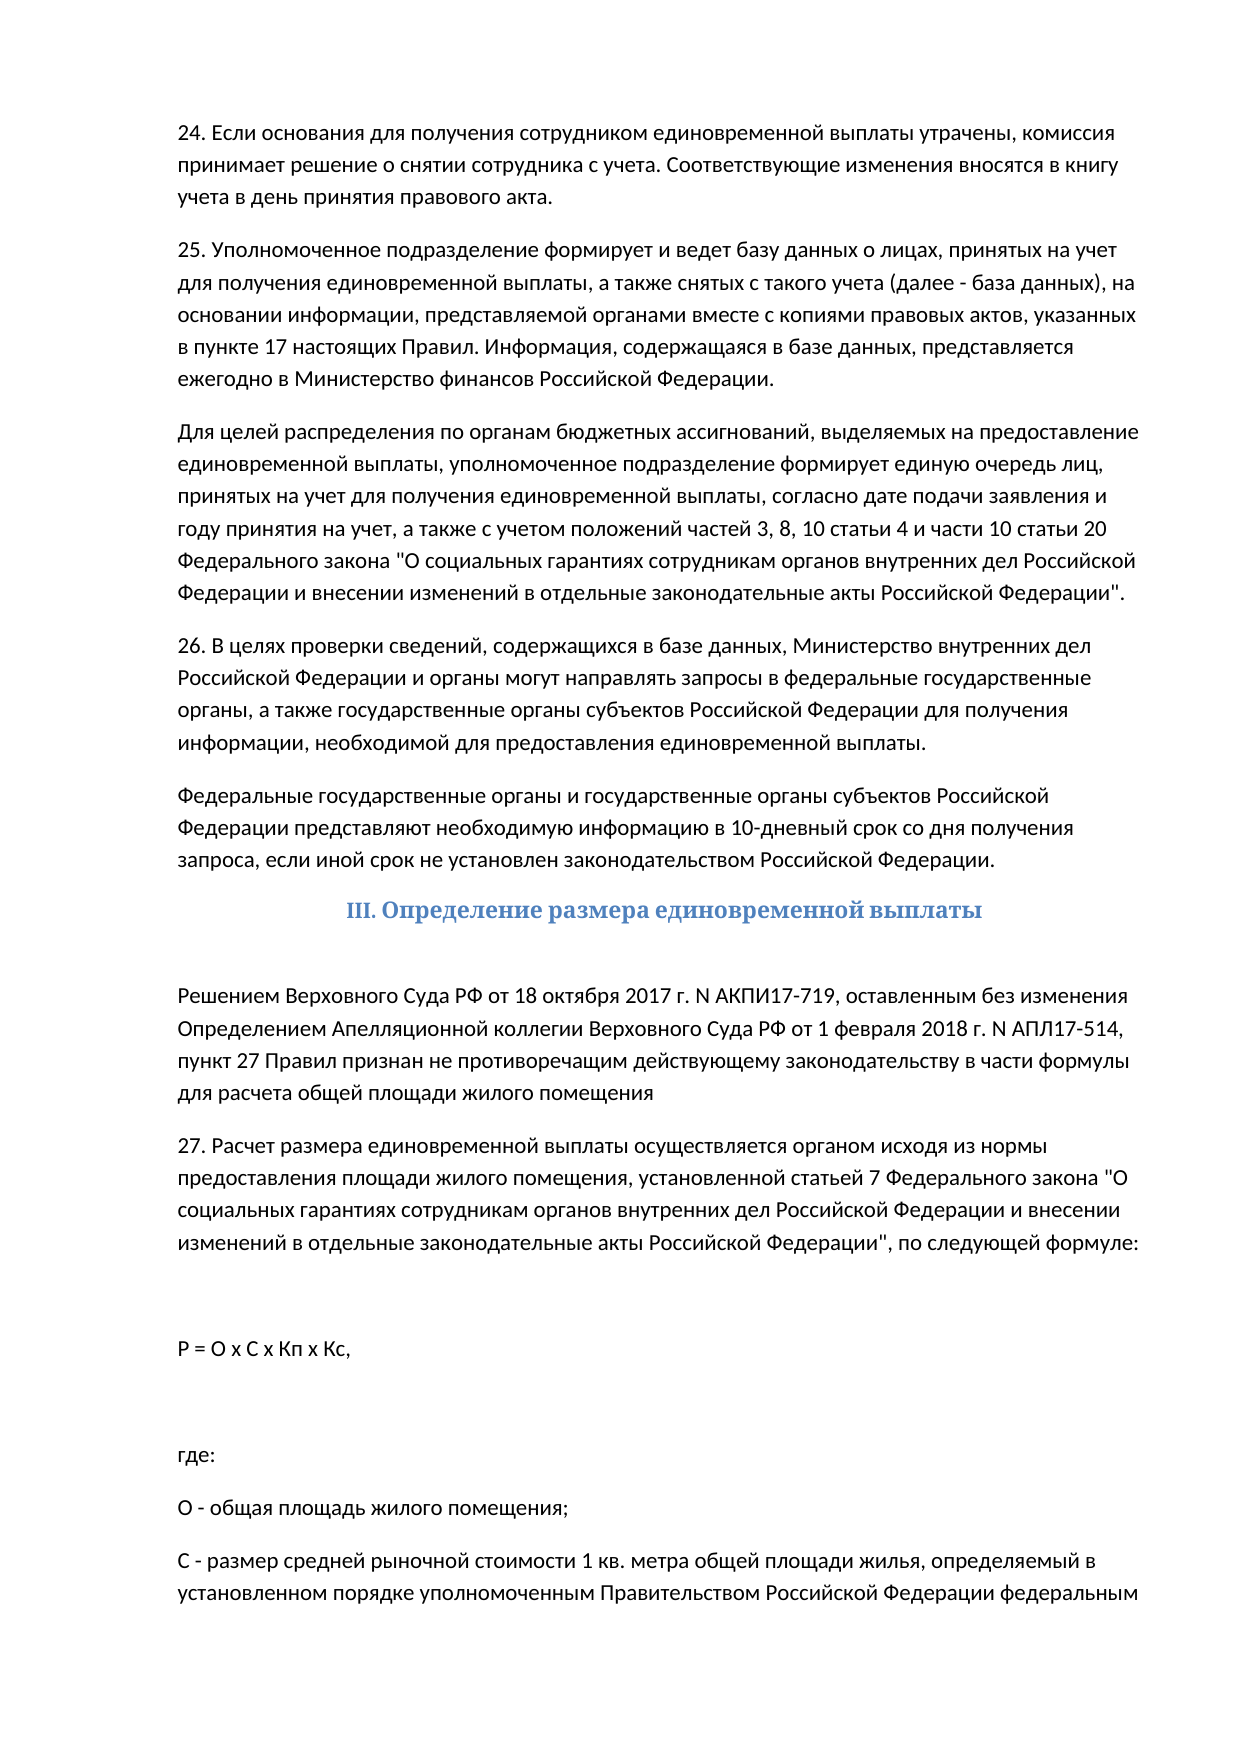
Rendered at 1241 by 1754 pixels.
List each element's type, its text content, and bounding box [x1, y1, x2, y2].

text 26. В целях проверки сведений, содержащихся в базе данных, Министерство внутренних дел Российской Федерации и органы могут направлять запросы в федеральные государственные органы, а также государственные органы субъектов Российской Федерации для получения информации, необходимой для предоставления единовременной выплаты. [177, 631, 1152, 756]
subtitle III. Определение размера единовременной выплаты [177, 898, 1152, 924]
text Решением Верховного Суда РФ от 18 октября 2017 г. N АКПИ17-719, оставленным без изменения Определением Апелляционной коллегии Верховного Суда РФ от 1 февраля 2018 г. N АПЛ17-514, пункт 27 Правил признан не противоречащим действующему законодательству в части формулы для расчета общей площади жилого помещения [177, 981, 1152, 1106]
text где: [177, 1440, 1152, 1468]
text Для целей распределения по органам бюджетных ассигнований, выделяемых на предоставление единовременной выплаты, уполномоченное подразделение формирует единую очередь лиц, принятых на учет для получения единовременной выплаты, согласно дате подачи заявления и году принятия на учет, а также с учетом положений частей 3, 8, 10 статьи 4 и части 10 статьи 20 Федерального закона "О социальных гарантиях сотрудникам органов внутренних дел Российской Федерации и внесении изменений в отдельные законодательные акты Российской Федерации". [177, 417, 1152, 606]
text 25. Уполномоченное подразделение формирует и ведет базу данных о лицах, принятых на учет для получения единовременной выплаты, а также снятых с такого учета (далее - база данных), на основании информации, представляемой органами вместе с копиями правовых актов, указанных в пункте 17 настоящих Правил. Информация, содержащаяся в базе данных, представляется ежегодно в Министерство финансов Российской Федерации. [177, 236, 1152, 392]
text Р = О х С х Кп х Кс, [177, 1334, 1152, 1362]
text Федеральные государственные органы и государственные органы субъектов Российской Федерации представляют необходимую информацию в 10-дневный срок со дня получения запроса, если иной срок не установлен законодательством Российской Федерации. [177, 781, 1152, 873]
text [177, 1546, 1152, 1606]
text О - общая площадь жилого помещения; [177, 1493, 1152, 1521]
text 27. Расчет размера единовременной выплаты осуществляется органом исходя из нормы предоставления площади жилого помещения, установленной статьей 7 Федерального закона "О социальных гарантиях сотрудникам органов внутренних дел Российской Федерации и внесении изменений в отдельные законодательные акты Российской Федерации", по следующей формуле: [177, 1131, 1152, 1256]
text 24. Если основания для получения сотрудником единовременной выплаты утрачены, комиссия принимает решение о снятии сотрудника с учета. Соответствующие изменения вносятся в книгу учета в день принятия правового акта. [177, 118, 1152, 211]
